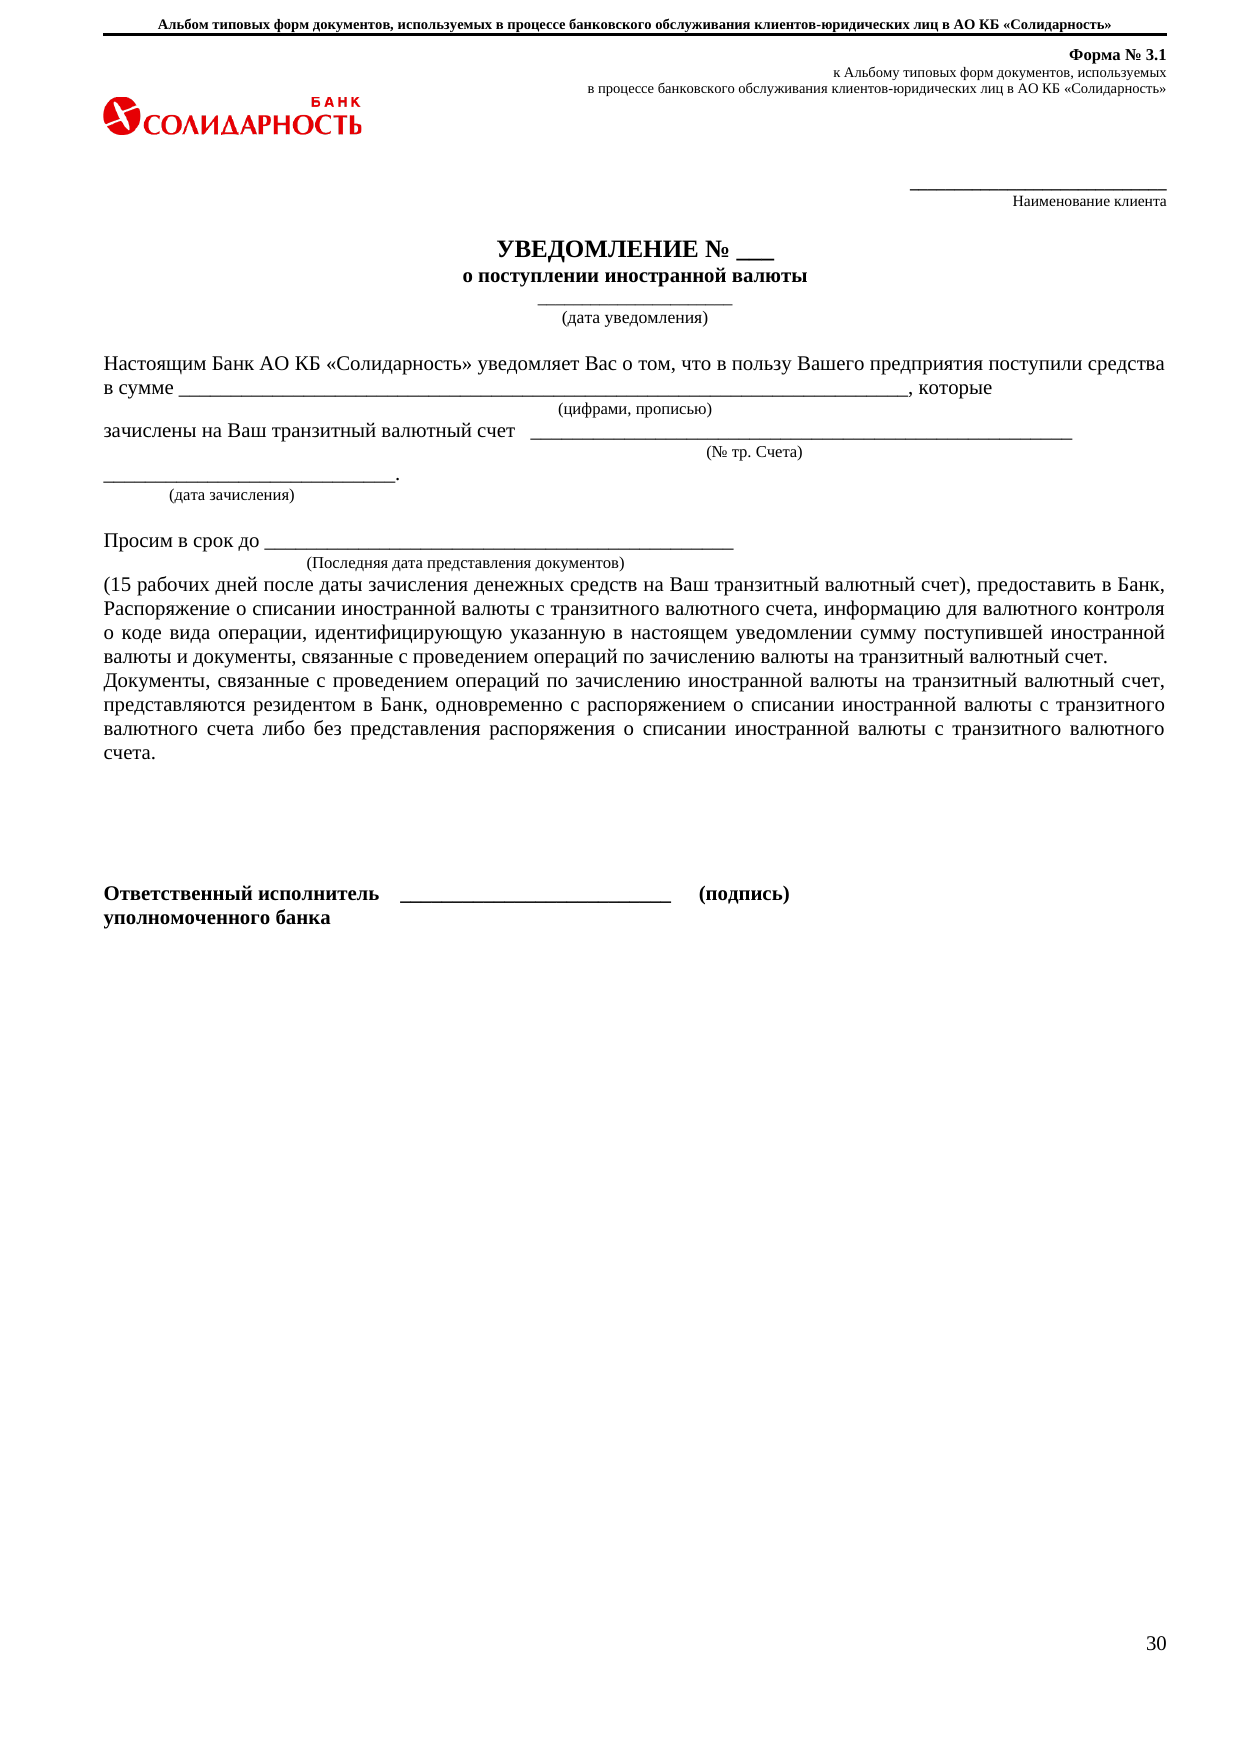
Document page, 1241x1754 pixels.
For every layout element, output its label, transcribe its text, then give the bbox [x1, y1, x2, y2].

text уполномоченного банка [103, 905, 1167, 929]
text ______________________ [103, 287, 1167, 307]
text (№ тр. Счета) [103, 442, 1167, 461]
text Настоящим Банк АО КБ «Солидарность» уведомляет Вас о том, что в пользу Вашего предприятия поступили средства в сумме ______________________________________________________________________, которые [103, 351, 1167, 399]
picture [103, 97, 362, 135]
text ____________________________. [103, 461, 1167, 485]
text в процессе банковского обслуживания клиентов-юридических лиц в АО КБ «Солидарность» [103, 80, 1166, 97]
text УВЕДОМЛЕНИЕ № ___ [103, 234, 1167, 263]
text (15 рабочих дней после даты зачисления денежных средств на Ваш транзитный валютный счет), предоставить в Банк, Распоряжение о списании иностранной валюты с транзитного валютного счета, информацию для валютного контроля о коде вида операции, идентифицирующую указанную в настоящем уведомлении сумму поступившей иностранной валюты и документы, связанные с проведением операций по зачислению валюты на транзитный валютный счет. [103, 572, 1167, 668]
text (дата зачисления) [103, 485, 1167, 504]
text Документы, связанные с проведением операций по зачислению иностранной валюты на транзитный валютный счет, представляются резидентом в Банк, одновременно с распоряжением о списании иностранной валюты с транзитного валютного счета либо без представления распоряжения о списании иностранной валюты с транзитного валютного счета. [103, 668, 1167, 764]
text (дата уведомления) [103, 307, 1167, 328]
text Ответственный исполнитель __________________________ (подпись) [103, 881, 1167, 905]
subtitle к Альбому типовых форм документов, используемых [74, 63, 1166, 80]
text _____________________________ [103, 172, 1167, 192]
text (Последняя дата представления документов) [103, 552, 1167, 572]
text Просим в срок до _____________________________________________ [103, 528, 1167, 552]
text Наименование клиента [103, 192, 1167, 210]
subtitle Форма № 3.1 [74, 44, 1166, 63]
text о поступлении иностранной валюты [103, 263, 1167, 287]
text зачислены на Ваш транзитный валютный счет ____________________________________________________ [103, 418, 1167, 442]
text (цифрами, прописью) [103, 399, 1167, 418]
